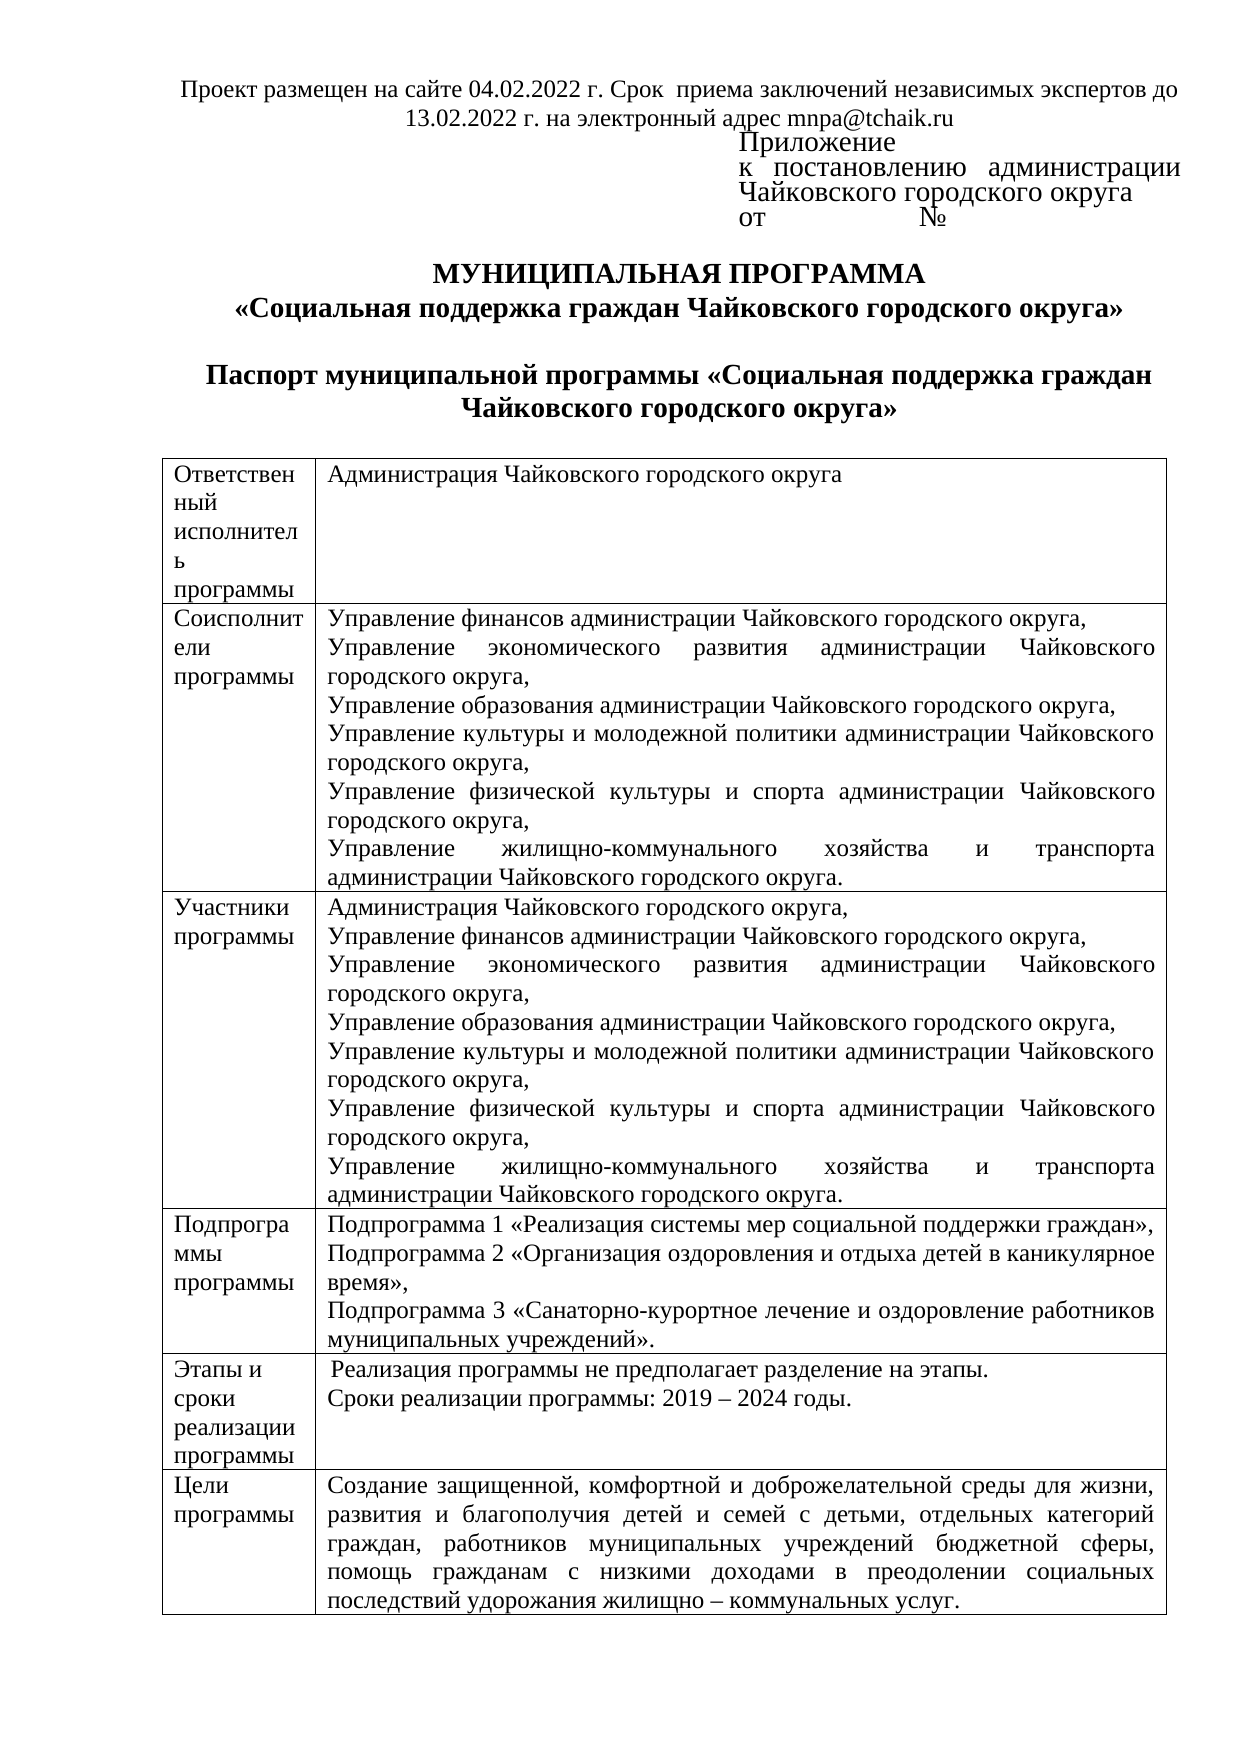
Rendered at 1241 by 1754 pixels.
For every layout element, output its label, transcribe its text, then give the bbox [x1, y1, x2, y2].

text от № [738, 206, 1181, 231]
text «Социальная поддержка граждан Чайковского городского округа» [177, 290, 1181, 323]
table_cell Управление финансов администрации Чайковского городского округа, Управление экономического развития администрации Чайковского городского округа, Управление образования администрации Чайковского городского округа, Управление культуры и молодежной политики администрации Чайковского городского округа, Управление физической культуры и спорта администрации Чайковского городского округа, Управление жилищно-коммунального хозяйства и транспорта администрации Чайковского городского округа. [316, 604, 1166, 891]
table_cell Администрация Чайковского городского округа, Управление финансов администрации Чайковского городского округа, Управление экономического развития администрации Чайковского городского округа, Управление образования администрации Чайковского городского округа, Управление культуры и молодежной политики администрации Чайковского городского округа, Управление физической культуры и спорта администрации Чайковского городского округа, Управление жилищно-коммунального хозяйства и транспорта администрации Чайковского городского округа. [316, 892, 1166, 1208]
table_cell Создание защищенной, комфортной и доброжелательной среды для жизни, развития и благополучия детей и семей с детьми, отдельных категорий граждан, работников муниципальных учреждений бюджетной сферы, помощь гражданам с низкими доходами в преодолении социальных последствий удорожания жилищно – коммунальных услуг. [316, 1470, 1166, 1614]
table_cell Цели программы [163, 1470, 315, 1614]
table_cell Реализация программы не предполагает разделение на этапы. Сроки реализации программы: 2019 – 2024 годы. [316, 1354, 1166, 1469]
table_cell Этапы и сроки реализации программы [163, 1354, 315, 1469]
text Приложение [738, 131, 1181, 156]
table_cell Соисполнители программы [163, 604, 315, 891]
table_cell Подпрограмма 1 «Реализация системы мер социальной поддержки граждан», Подпрограмма 2 «Организация оздоровления и отдыха детей в каникулярное время», Подпрограмма 3 «Санаторно-курортное лечение и оздоровление работников муниципальных учреждений». [316, 1209, 1166, 1353]
text МУНИЦИПАЛЬНАЯ ПРОГРАММА [177, 256, 1181, 290]
table_header Администрация Чайковского городского округа [316, 459, 1166, 602]
table_cell Участники программы [163, 892, 315, 1208]
table_header Ответственный исполнитель программы [163, 459, 315, 602]
text Паспорт муниципальной программы «Социальная поддержка граждан Чайковского городского округа» [177, 357, 1181, 424]
table_cell Подпрограммы программы [163, 1209, 315, 1353]
text к постановлению администрации Чайковского городского округа [738, 156, 1181, 206]
